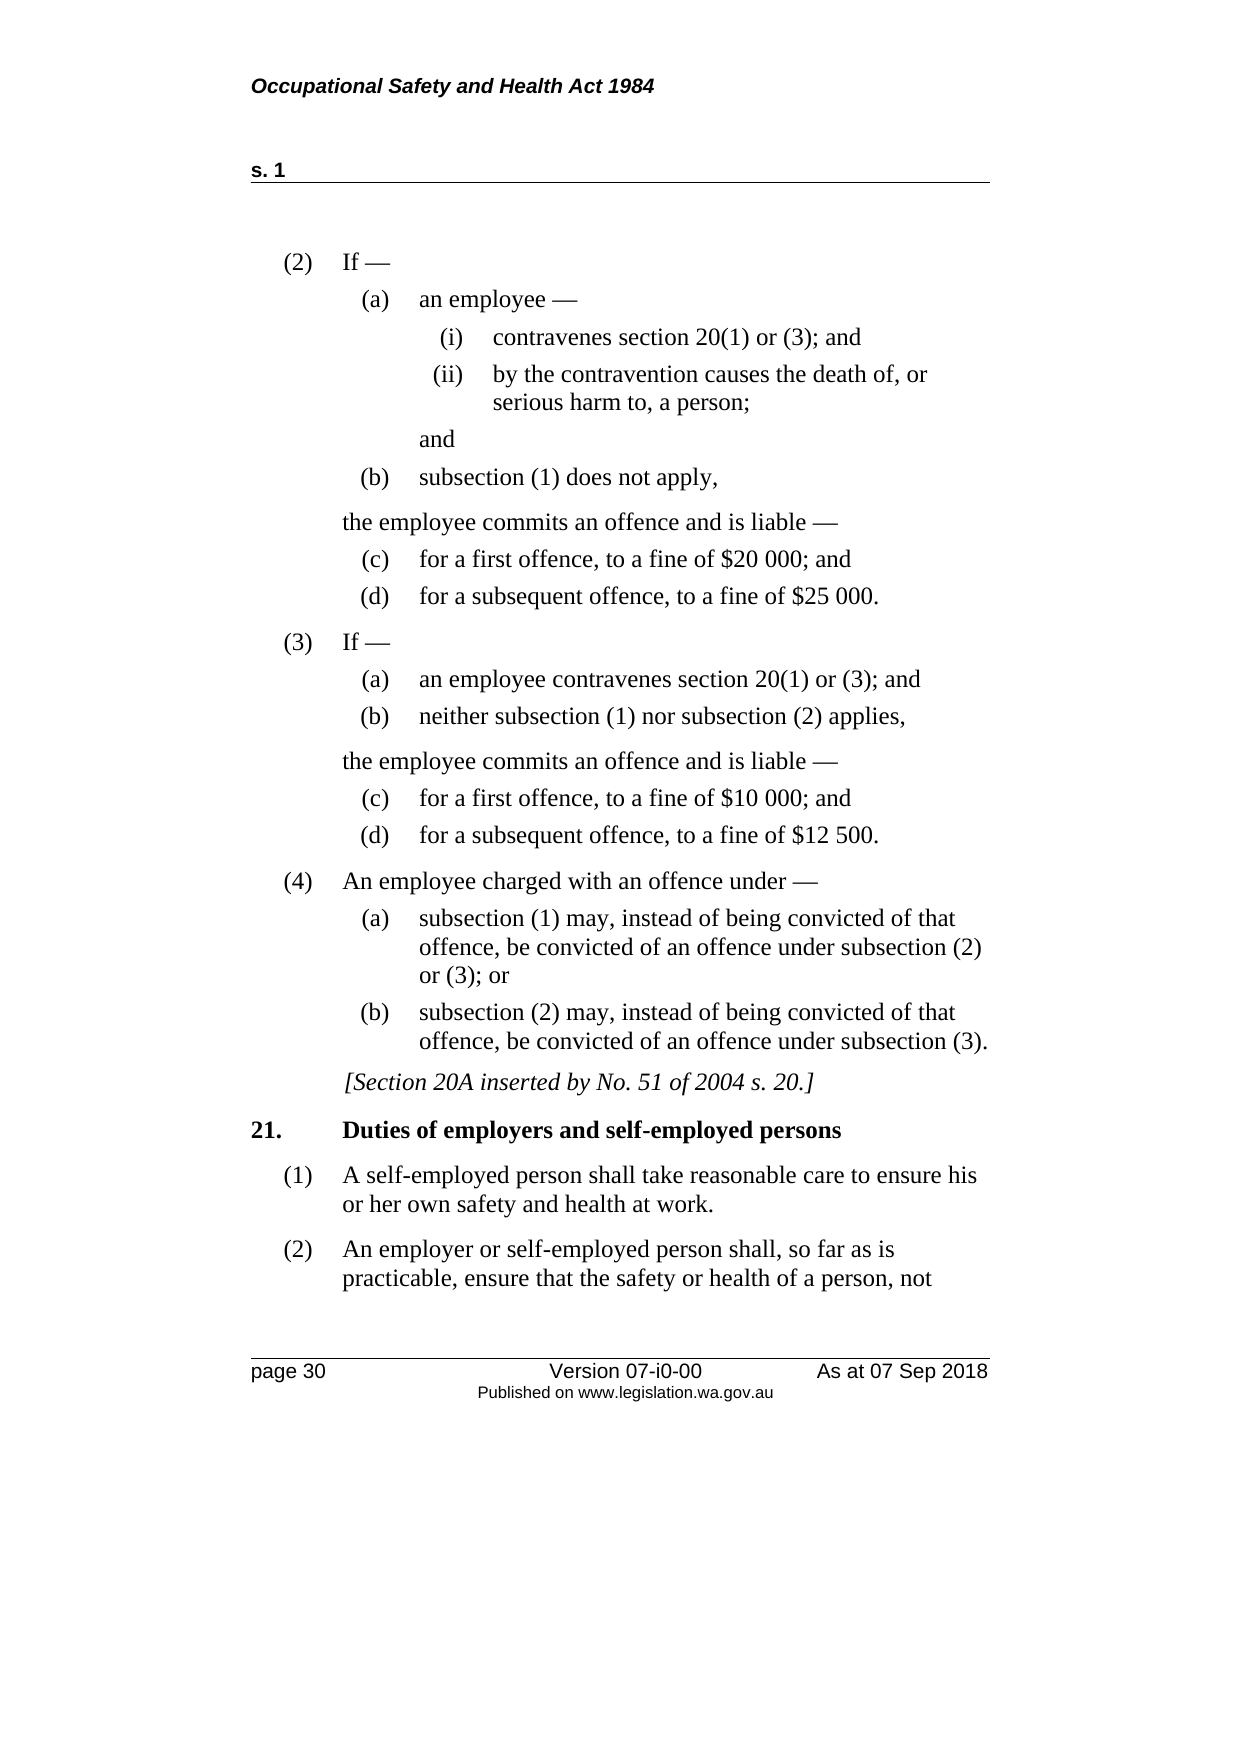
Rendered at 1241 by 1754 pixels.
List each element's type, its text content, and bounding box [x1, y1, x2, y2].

text (d) for a subsequent offence, to a fine of $25 000. [251, 581, 990, 610]
text (1) A self-employed person shall take reasonable care to ensure his or her own safety and health at work. [251, 1160, 990, 1218]
text (i) contravenes section 20(1) or (3); and [251, 322, 990, 350]
text (a) an employee — [251, 284, 990, 313]
text and [251, 424, 990, 453]
text [Section 20A inserted by No. 51 of 2004 s. 20.] [251, 1067, 990, 1096]
text the employee commits an offence and is liable — [251, 507, 990, 536]
text (4) An employee charged with an offence under — [251, 866, 990, 894]
text (b) subsection (1) does not apply, [251, 462, 990, 490]
text (ii) by the contravention causes the death of, or serious harm to, a person; [251, 359, 990, 416]
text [251, 1234, 990, 1292]
text (c) for a first offence, to a fine of $20 000; and [251, 544, 990, 573]
text (a) subsection (1) may, instead of being convicted of that offence, be convicted of an offence under subsection (2) or (3); or [251, 903, 990, 989]
text (d) for a subsequent offence, to a fine of $12 500. [251, 820, 990, 849]
text (3) If — [251, 627, 990, 655]
text (c) for a first offence, to a fine of $10 000; and [251, 783, 990, 812]
text (a) an employee contravenes section 20(1) or (3); and [251, 664, 990, 692]
text (2) If — [251, 247, 990, 276]
text (b) neither subsection (1) nor subsection (2) applies, [251, 701, 990, 729]
text (b) subsection (2) may, instead of being convicted of that offence, be convicted of an offence under subsection (3). [251, 997, 990, 1055]
subtitle 21. Duties of employers and self-employed persons [251, 1115, 990, 1144]
text the employee commits an offence and is liable — [251, 746, 990, 775]
